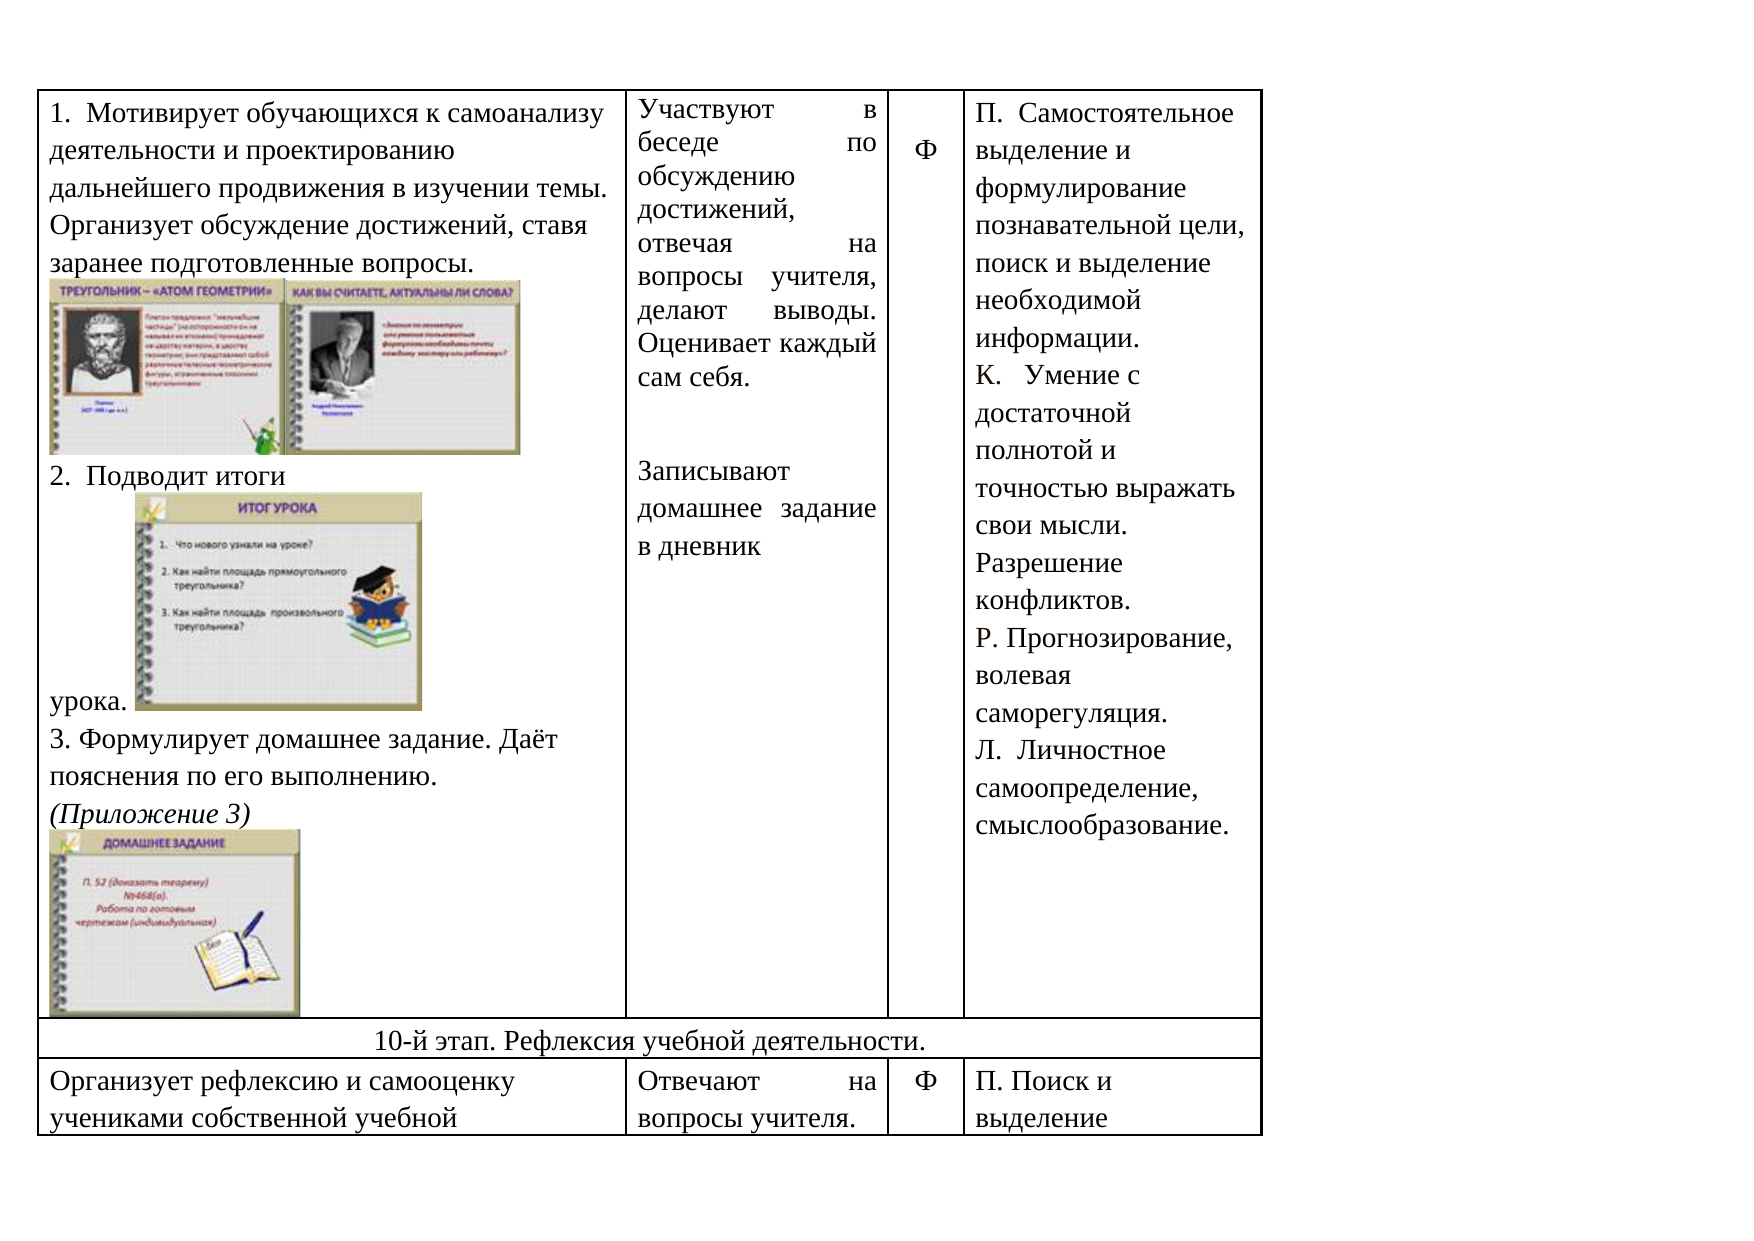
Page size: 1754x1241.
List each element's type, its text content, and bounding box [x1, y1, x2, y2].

table_cell 10-й этап. Рефлексия учебной деятельности. [39, 1019, 1260, 1057]
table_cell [965, 1059, 1260, 1134]
table_cell 1. Мотивирует обучающихся к самоанализу деятельности и проектированию дальнейшего продвижения в изучении темы. Организует обсуждение достижений, ставя заранее подготовленные вопросы. 2. Подводит итоги урока. 3. Формулирует домашнее задание. Даёт пояснения по его выполнению. (Приложение 3) [39, 91, 625, 1017]
picture [134, 492, 423, 711]
table_cell Участвуют в беседе по обсуждению достижений, отвечая на вопросы учителя, делают выводы. Оценивает каждый сам себя. Записывают домашнее задание в дневник [627, 91, 887, 1017]
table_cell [39, 1059, 625, 1134]
table_cell П. Самостоятельное выделение и формулирование познавательной цели, поиск и выделение необходимой информации. К. Умение с достаточной полнотой и точностью выражать свои мысли. Разрешение конфликтов. Р. Прогнозирование, волевая саморегуляция. Л. Личностное самоопределение, смыслообразование. [965, 91, 1260, 1017]
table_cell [627, 1059, 887, 1134]
table_cell Ф [889, 91, 963, 1017]
table_cell Ф [889, 1059, 963, 1134]
picture [49, 829, 301, 1017]
picture [49, 278, 521, 455]
